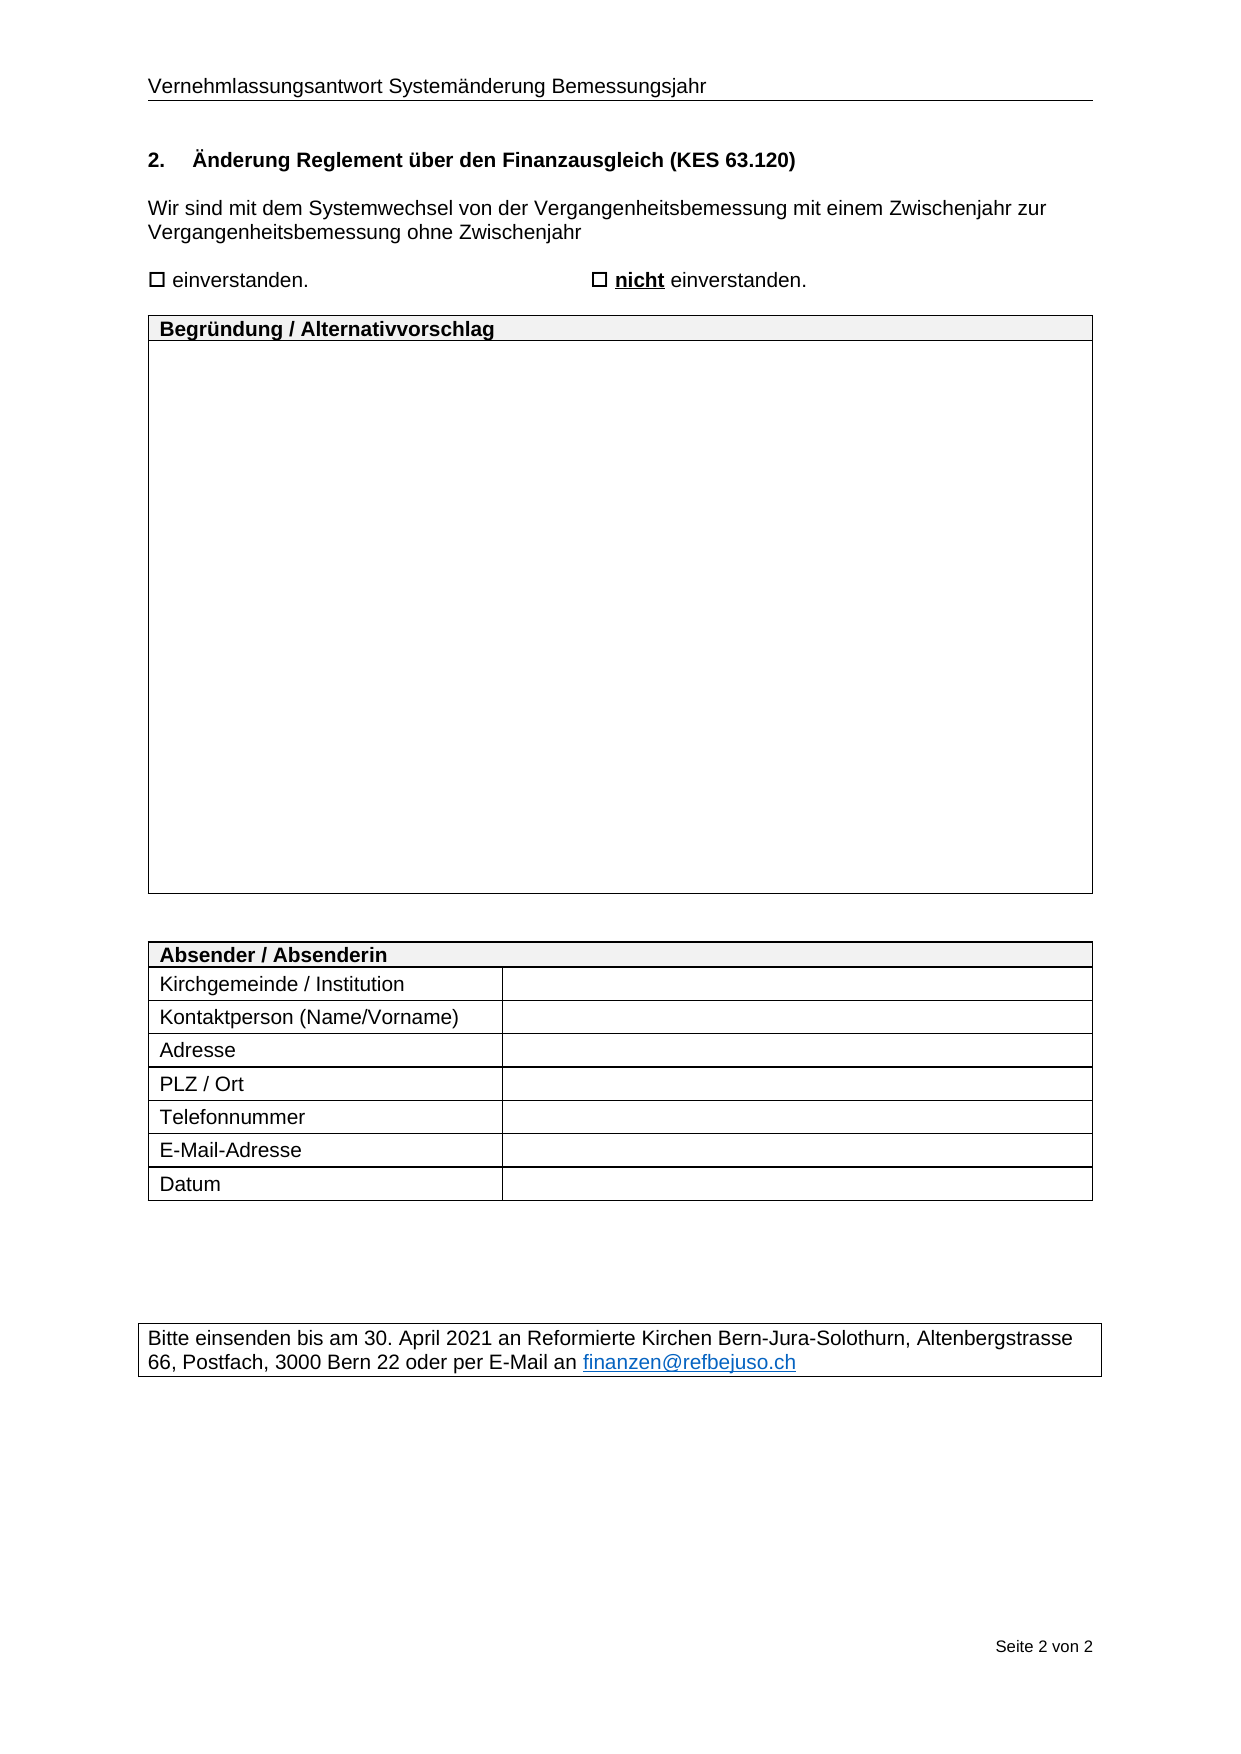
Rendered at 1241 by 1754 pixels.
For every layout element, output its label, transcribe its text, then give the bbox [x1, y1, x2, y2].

table_cell [503, 1134, 1092, 1166]
table_cell [503, 1101, 1092, 1133]
text einverstanden. nicht einverstanden. [148, 267, 1093, 291]
table_cell [503, 1001, 1092, 1033]
table_cell E-Mail-Adresse [149, 1134, 502, 1166]
table_cell [503, 1068, 1092, 1100]
table_cell Kirchgemeinde / Institution [149, 968, 502, 1000]
table_cell [503, 968, 1092, 1000]
table_cell PLZ / Ort [149, 1068, 502, 1100]
table_cell Kontaktperson (Name/Vorname) [149, 1001, 502, 1033]
table_header Begründung / Alternativvorschlag [149, 316, 1092, 340]
list Änderung Reglement über den Finanzausgleich (KES 63.120) [148, 148, 1093, 172]
table_cell Telefonnummer [149, 1101, 502, 1133]
table_cell [149, 341, 1092, 892]
table_cell [503, 1034, 1092, 1066]
text Bitte einsenden bis am 30. April 2021 an Reformierte Kirchen Bern-Jura-Solothurn, Altenbergstrasse 66, Postfach, 3000 Bern 22 oder per E-Mail an finanzen@refbejuso.ch [139, 1324, 1101, 1376]
table_cell [503, 1168, 1092, 1200]
text Wir sind mit dem Systemwechsel von der Vergangenheitsbemessung mit einem Zwischenjahr zur Vergangenheitsbemessung ohne Zwischenjahr [148, 196, 1093, 243]
table_cell Adresse [149, 1034, 502, 1066]
table_cell Datum [149, 1168, 502, 1200]
table_header Absender / Absenderin [149, 943, 1092, 966]
